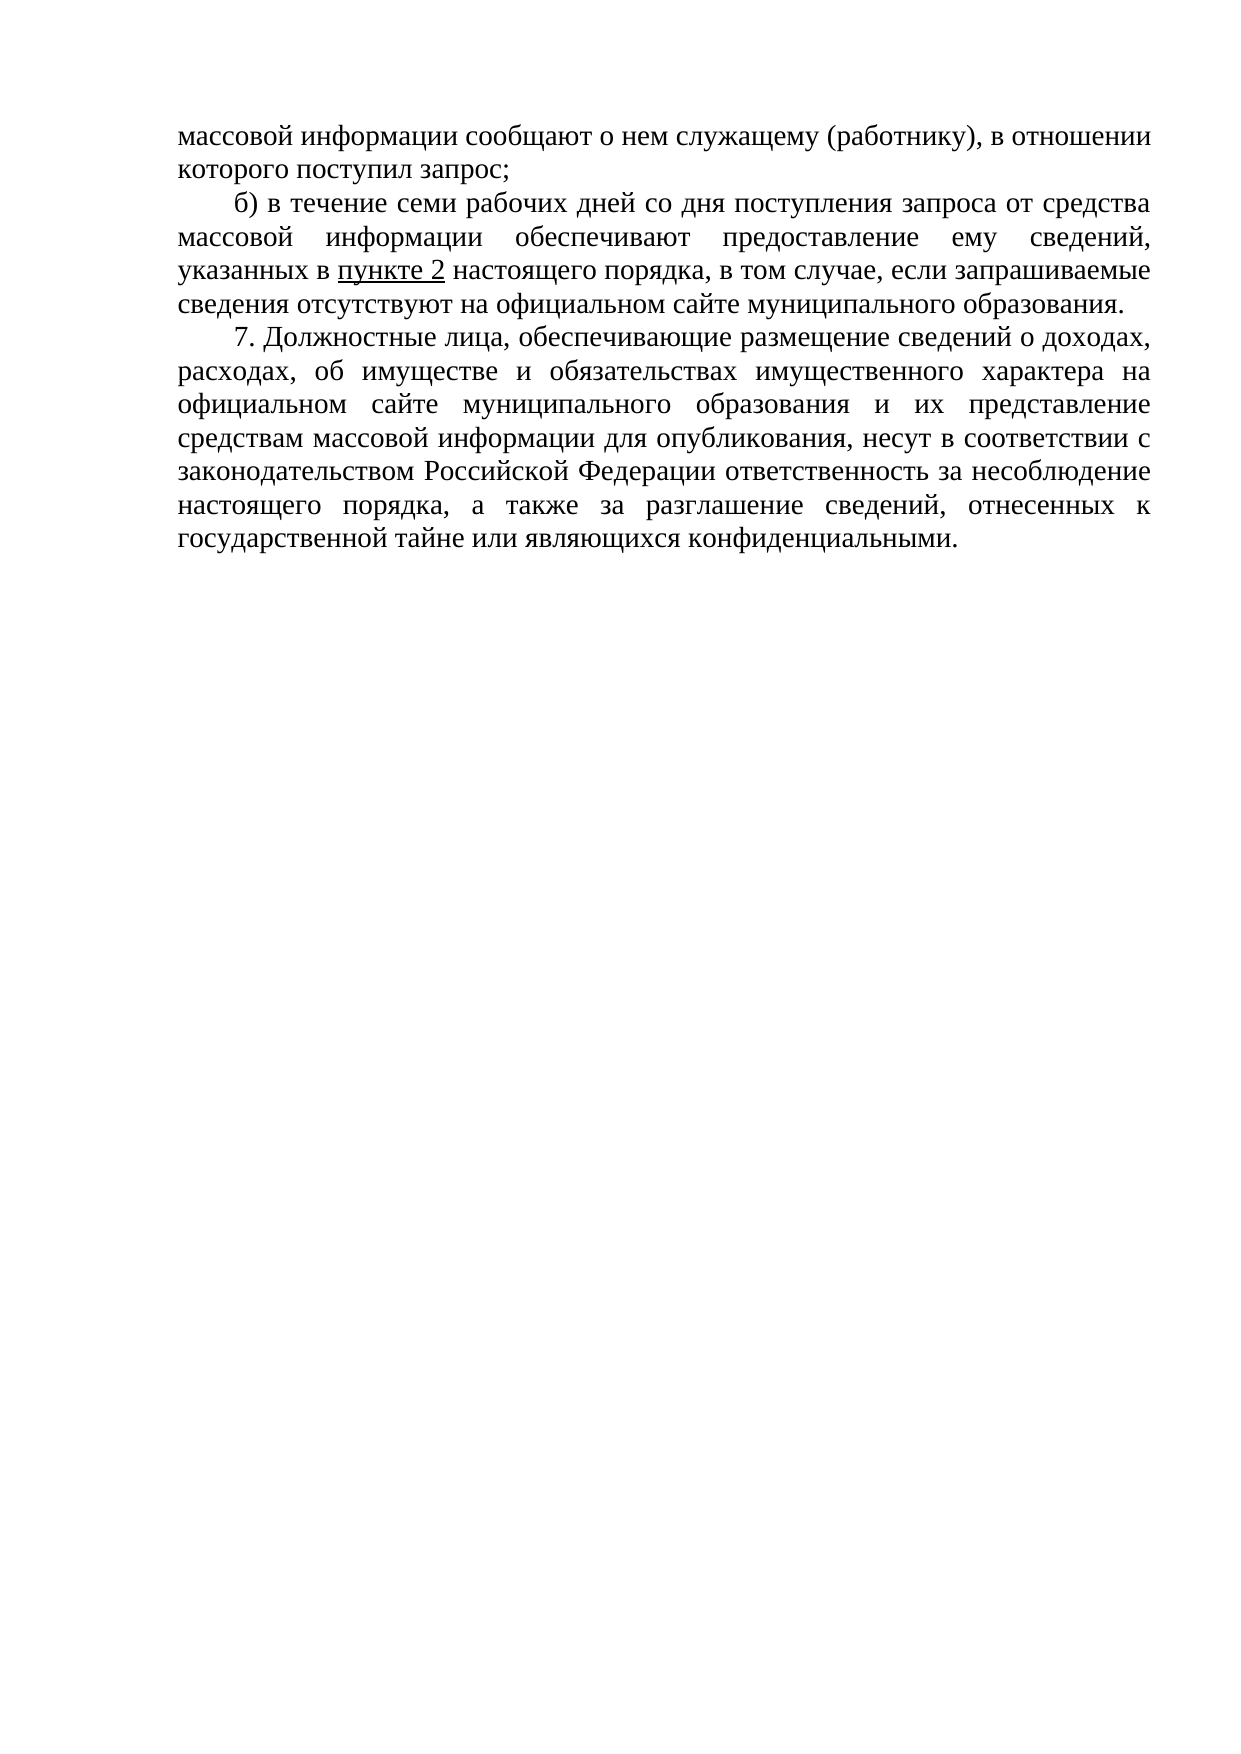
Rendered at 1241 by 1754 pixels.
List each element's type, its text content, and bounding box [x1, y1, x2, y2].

text б) в течение семи рабочих дней со дня поступления запроса от средства массовой информации обеспечивают предоставление ему сведений, указанных в пункте 2 настоящего порядка, в том случае, если запрашиваемые сведения отсутствуют на официальном сайте муниципального образования. [177, 185, 1152, 319]
text 7. Должностные лица, обеспечивающие размещение сведений о доходах, расходах, об имуществе и обязательствах имущественного характера на официальном сайте муниципального образования и их представление средствам массовой информации для опубликования, несут в соответствии с законодательством Российской Федерации ответственность за несоблюдение настоящего порядка, а также за разглашение сведений, отнесенных к государственной тайне или являющихся конфиденциальными. [177, 319, 1152, 554]
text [177, 118, 1152, 185]
